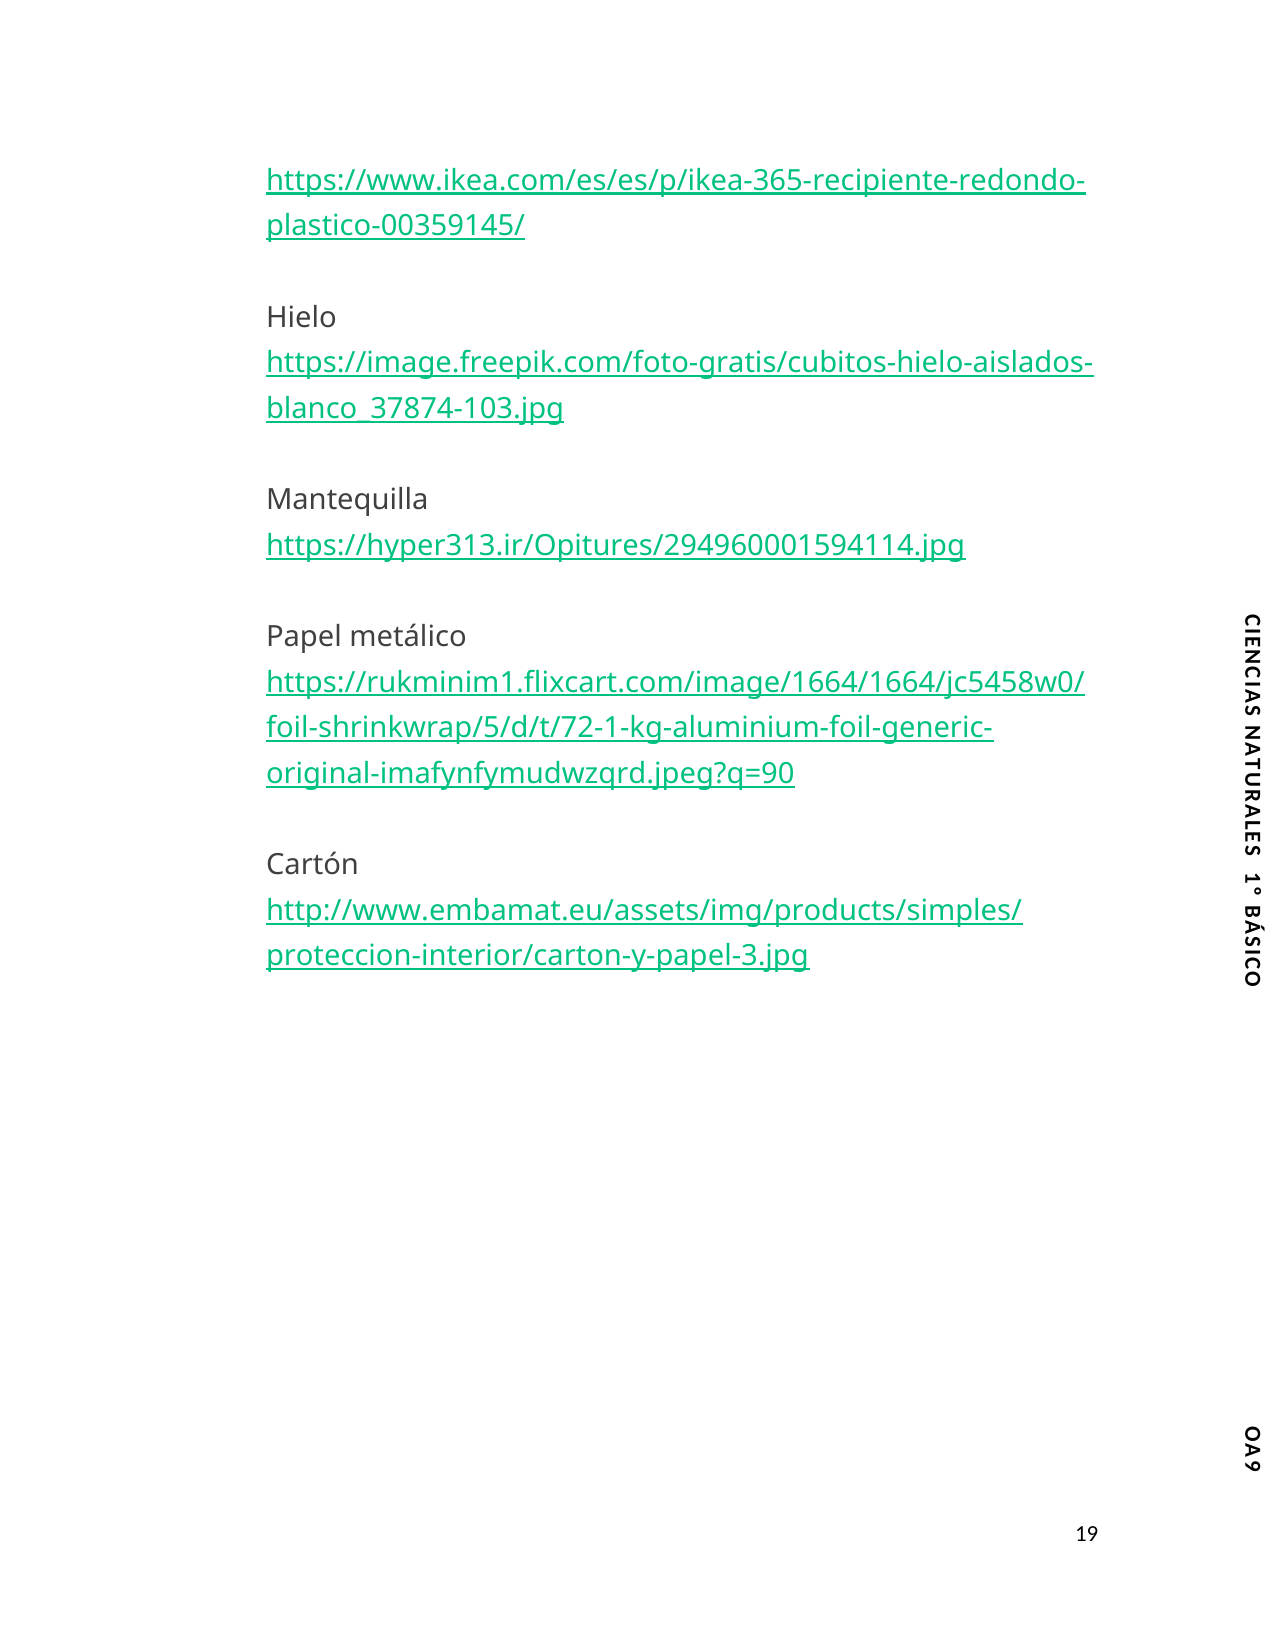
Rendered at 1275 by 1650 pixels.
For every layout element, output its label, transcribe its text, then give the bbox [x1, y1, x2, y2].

text http://www.embamat.eu/assets/img/products/simples/proteccion-interior/carton-y-papel-3.jpg [266, 889, 1098, 974]
text https://rukminim1.flixcart.com/image/1664/1664/jc5458w0/foil-shrinkwrap/5/d/t/72-1-kg-aluminium-foil-generic-original-imafynfymudwzqrd.jpeg?q=90 [266, 661, 1098, 792]
text https://hyper313.ir/Opitures/294960001594114.jpg [266, 524, 1098, 564]
text Papel metálico [266, 615, 1098, 655]
text Hielo [266, 296, 1098, 336]
text Mantequilla [266, 478, 1098, 518]
text https://www.ikea.com/es/es/p/ikea-365-recipiente-redondo-plastico-00359145/ [266, 159, 1098, 244]
text Cartón [266, 843, 1098, 883]
text https://image.freepik.com/foto-gratis/cubitos-hielo-aislados-blanco_37874-103.jpg [266, 342, 1098, 427]
